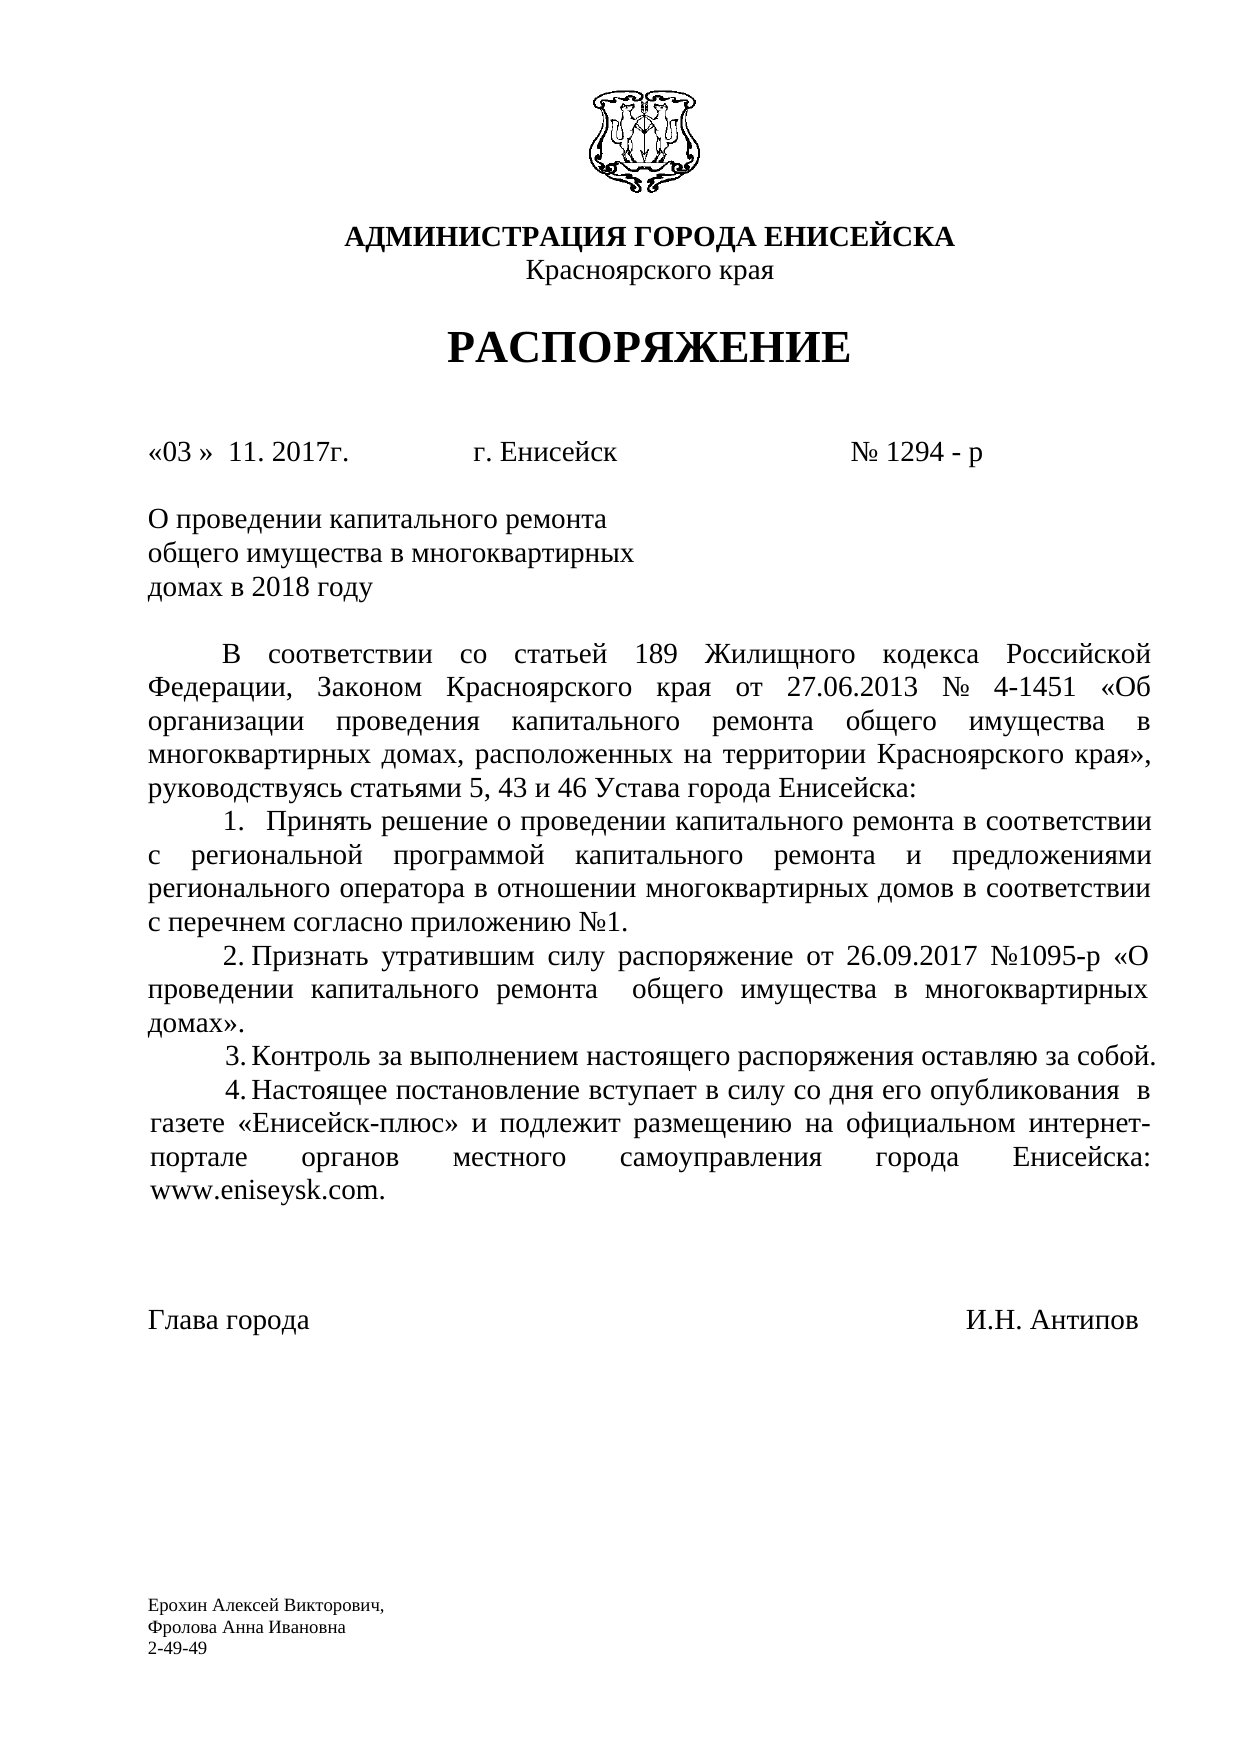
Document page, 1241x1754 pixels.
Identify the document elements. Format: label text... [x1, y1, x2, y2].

text Ерохин Алексей Викторович, [148, 1594, 1152, 1616]
list Признать утратившим силу распоряжение от 26.09.2017 №1095-р «О проведении капитального ремонта общего имущества в многоквартирных домах». [148, 938, 1149, 1038]
text 2-49-49 [148, 1637, 1152, 1659]
text общего имущества в многоквартирных [148, 535, 1149, 569]
text В соответствии со статьей 189 Жилищного кодекса Российской Федерации, Законом Красноярского края от 27.06.2013 № 4-1451 «Об организации проведения капитального ремонта общего имущества в многоквартирных домах, расположенных на территории Красноярского края», руководствуясь статьями 5, 43 и 46 Устава города Енисейска: [148, 636, 1152, 803]
text Красноярского края [148, 252, 1152, 286]
text Фролова Анна Ивановна [148, 1616, 1152, 1637]
text «03 » 11. 2017г. г. Енисейск № 1294 - р [148, 434, 1152, 468]
text домах в 2018 году [148, 569, 1149, 602]
text РАСПОРЯЖЕНИЕ [148, 319, 1152, 372]
list Контроль за выполнением настоящего распоряжения оставляю за собой. [150, 1038, 1160, 1072]
list Принять решение о проведении капитального ремонта в соответствии с региональной программой капитального ремонта и предложениями регионального оператора в отношении многоквартирных домов в соответствии с перечнем согласно приложению №1. [148, 803, 1152, 938]
list Настоящее постановление вступает в силу со дня его опубликования в газете «Енисейск-плюс» и подлежит размещению на официальном интернет-портале органов местного самоуправления города Енисейска: www.eniseysk.com. [150, 1072, 1152, 1206]
text АДМИНИСТРАЦИЯ ГОРОДА ЕНИСЕЙСКА [148, 219, 1152, 252]
text О проведении капитального ремонта [148, 502, 1149, 535]
text Глава города И.Н. Антипов [148, 1302, 1152, 1335]
